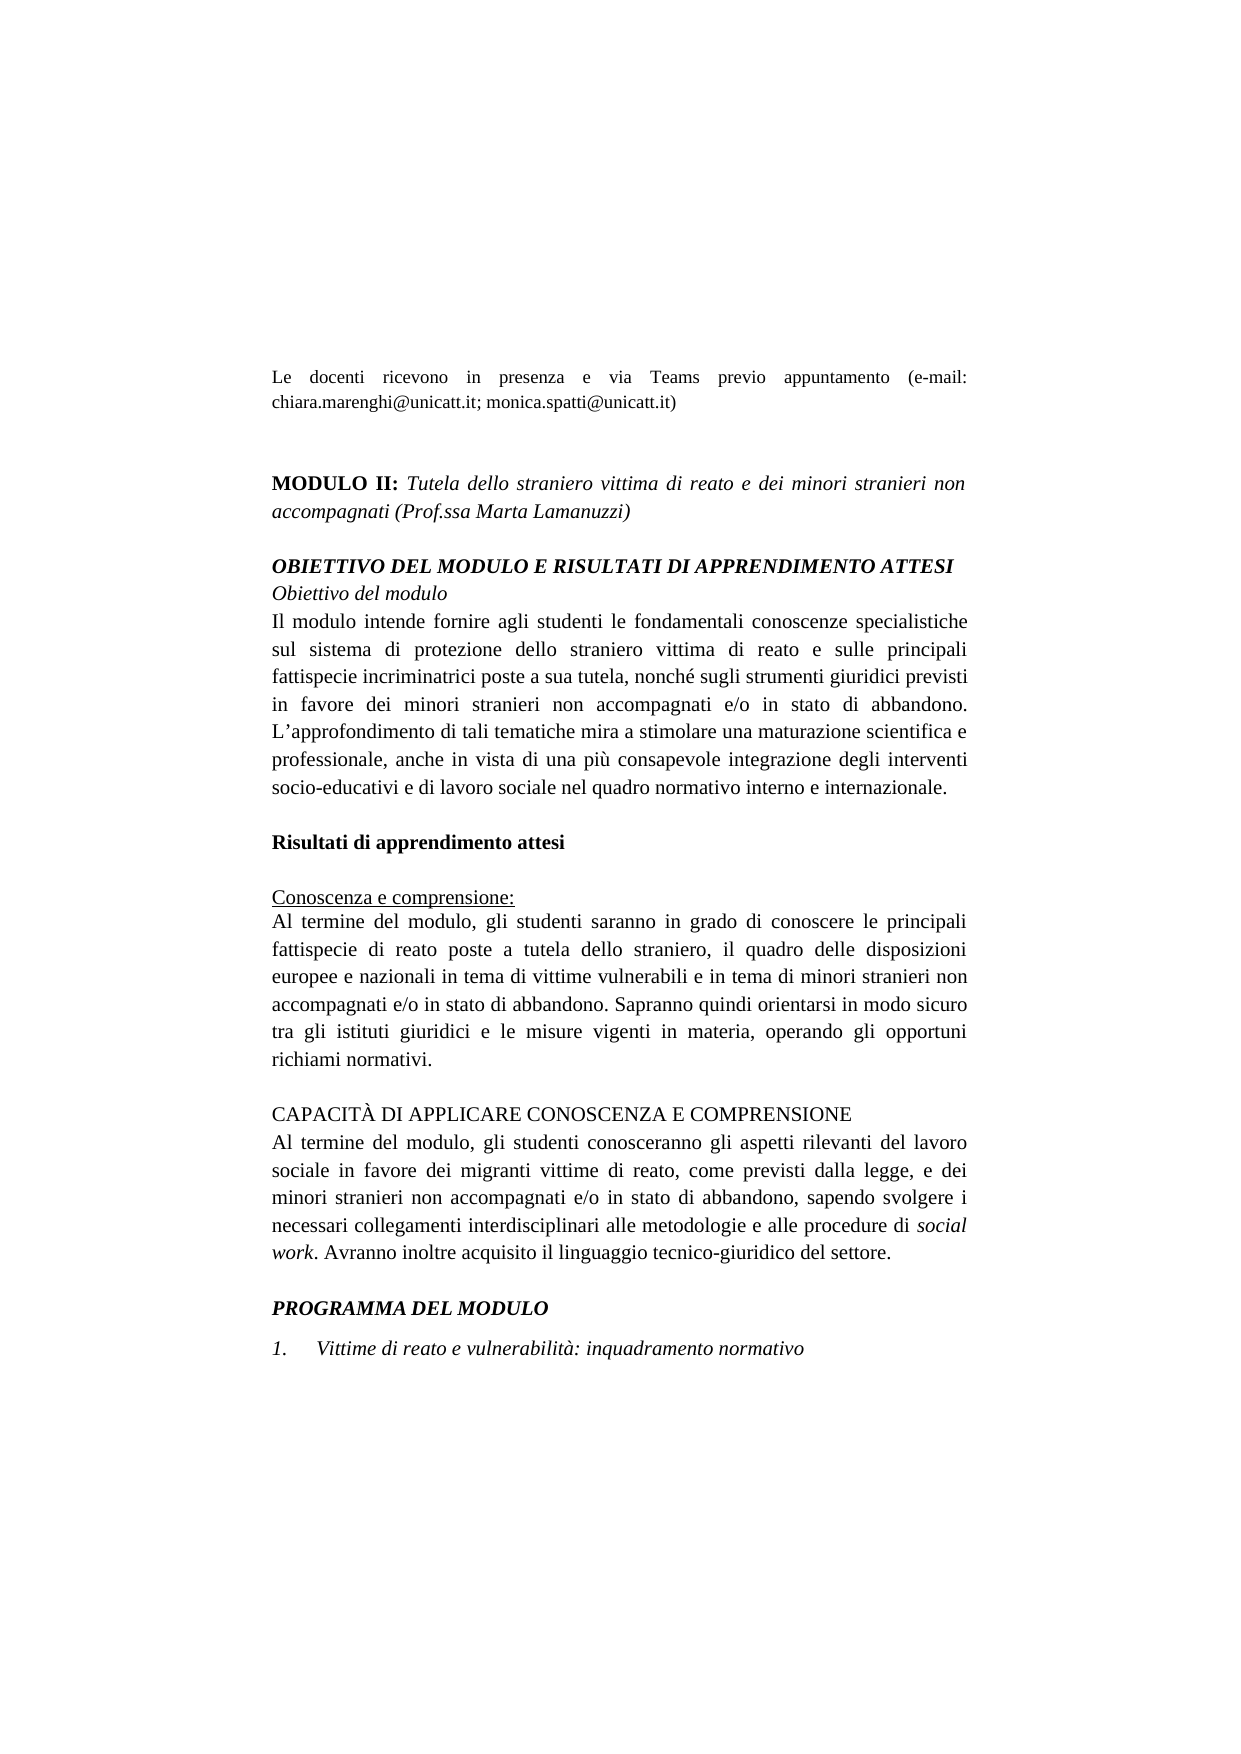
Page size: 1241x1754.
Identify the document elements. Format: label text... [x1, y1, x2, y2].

text Programma del MODULO [272, 1296, 968, 1319]
text Le docenti ricevono in presenza e via Teams previo appuntamento (e-mail: chiara.marenghi@unicatt.it; monica.spatti@unicatt.it) [272, 366, 968, 412]
list Vittime di reato e vulnerabilità: inquadramento normativo [272, 1336, 968, 1360]
text Risultati di apprendimento attesi [272, 830, 968, 854]
text OBIETTIVO DEL MODULO E RISULTATI DI APPRENDIMENTO ATTESI [272, 554, 968, 578]
text Capacità di applicare conoscenza e comprensione [272, 1102, 968, 1126]
text Conoscenza e comprensione: [272, 885, 968, 909]
text Al termine del modulo, gli studenti conosceranno gli aspetti rilevanti del lavoro sociale in favore dei migranti vittime di reato, come previsti dalla legge, e dei minori stranieri non accompagnati e/o in stato di abbandono, sapendo svolgere i necessari collegamenti interdisciplinari alle metodologie e alle procedure di social work. Avranno inoltre acquisito il linguaggio tecnico-giuridico del settore. [272, 1130, 968, 1264]
text Al termine del modulo, gli studenti saranno in grado di conoscere le principali fattispecie di reato poste a tutela dello straniero, il quadro delle disposizioni europee e nazionali in tema di vittime vulnerabili e in tema di minori stranieri non accompagnati e/o in stato di abbandono. Sapranno quindi orientarsi in modo sicuro tra gli istituti giuridici e le misure vigenti in materia, operando gli opportuni richiami normativi. [272, 909, 968, 1071]
text MODULO II: Tutela dello straniero vittima di reato e dei minori stranieri non accompagnati (Prof.ssa Marta Lamanuzzi) [272, 471, 968, 523]
text Il modulo intende fornire agli studenti le fondamentali conoscenze specialistiche sul sistema di protezione dello straniero vittima di reato e sulle principali fattispecie incriminatrici poste a sua tutela, nonché sugli strumenti giuridici previsti in favore dei minori stranieri non accompagnati e/o in stato di abbandono. L’approfondimento di tali tematiche mira a stimolare una maturazione scientifica e professionale, anche in vista di una più consapevole integrazione degli interventi socio-educativi e di lavoro sociale nel quadro normativo interno e internazionale. [272, 609, 968, 799]
text Obiettivo del modulo [272, 581, 968, 605]
